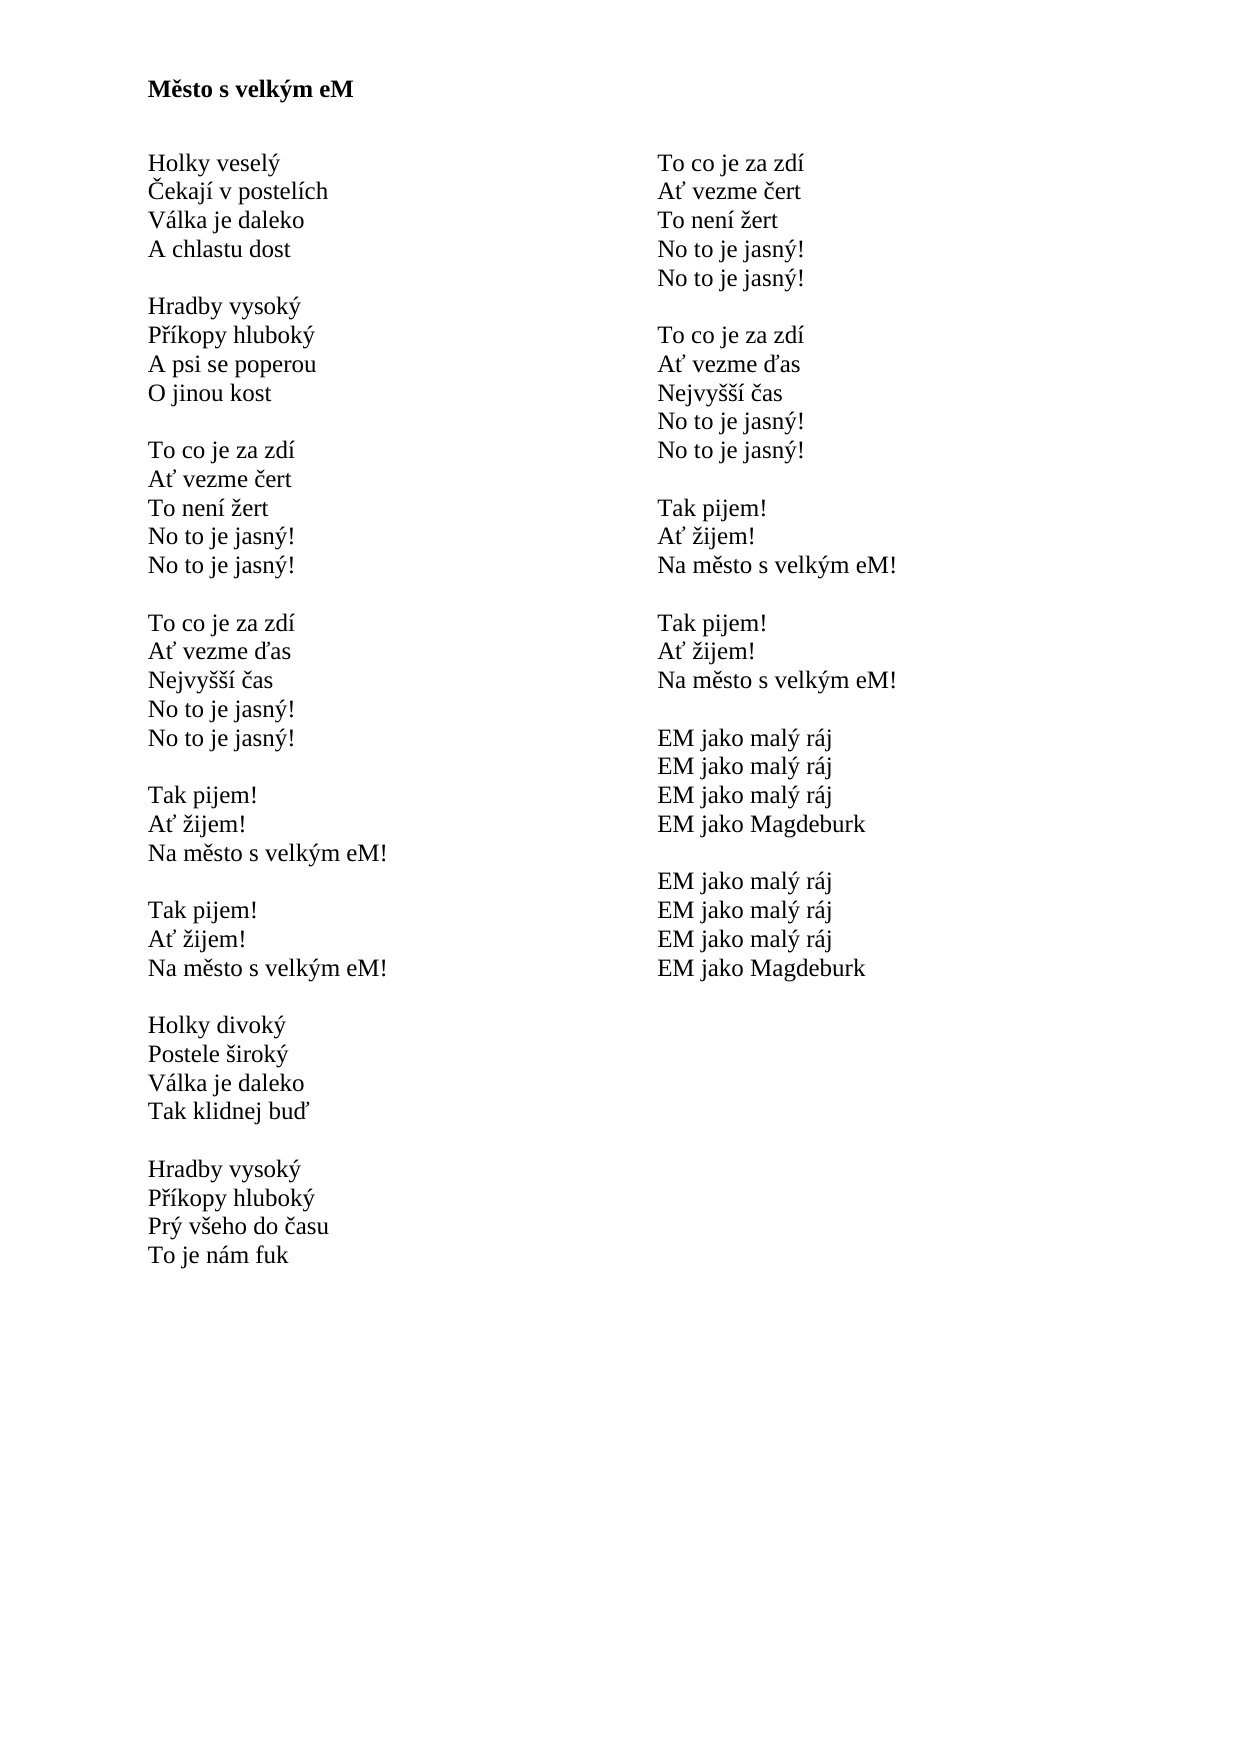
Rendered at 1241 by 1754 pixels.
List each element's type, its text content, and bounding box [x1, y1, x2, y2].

text Ať vezme ďas [657, 349, 1093, 378]
text Příkopy hluboký [148, 320, 583, 349]
text Příkopy hluboký [148, 1183, 583, 1211]
text Nejvyšší čas [148, 665, 583, 694]
text Tak pijem! [657, 493, 1093, 521]
text To není žert [657, 205, 1093, 234]
text No to je jasný! [657, 406, 1093, 435]
text Na město s velkým eM! [657, 665, 1093, 694]
text Prý všeho do času [148, 1211, 583, 1240]
text No to je jasný! [148, 550, 583, 579]
text Ať žijem! [657, 521, 1093, 550]
text To co je za zdí [657, 148, 1093, 176]
text Holky veselý [148, 148, 583, 176]
text EM jako malý ráj [657, 751, 1093, 780]
text EM jako malý ráj [657, 723, 1093, 751]
text No to je jasný! [148, 723, 583, 751]
text EM jako malý ráj [657, 895, 1093, 924]
text Holky divoký [148, 1010, 583, 1039]
text Tak pijem! [148, 780, 583, 809]
text A chlastu dost [148, 234, 583, 263]
text Tak pijem! [148, 895, 583, 924]
text A psi se poperou [148, 349, 583, 378]
text Ať vezme čert [657, 176, 1093, 205]
text No to je jasný! [148, 521, 583, 550]
text No to je jasný! [148, 694, 583, 723]
text Čekají v postelích [148, 176, 583, 205]
text EM jako malý ráj [657, 780, 1093, 809]
text O jinou kost [148, 378, 583, 406]
text Válka je daleko [148, 1068, 583, 1096]
text Na město s velkým eM! [657, 550, 1093, 579]
text Ať žijem! [148, 924, 583, 953]
text Tak pijem! [657, 608, 1093, 636]
text No to je jasný! [657, 263, 1093, 291]
text Hradby vysoký [148, 1154, 583, 1183]
text Postele široký [148, 1039, 583, 1068]
text EM jako Magdeburk [657, 953, 1093, 981]
text Ať žijem! [148, 809, 583, 838]
text Hradby vysoký [148, 291, 583, 320]
text EM jako malý ráj [657, 866, 1093, 895]
text To co je za zdí [148, 608, 583, 636]
text To není žert [148, 493, 583, 521]
text Na město s velkým eM! [148, 838, 583, 866]
text EM jako malý ráj [657, 924, 1093, 953]
text Nejvyšší čas [657, 378, 1093, 406]
text Ať vezme ďas [148, 636, 583, 665]
text Tak klidnej buď [148, 1096, 583, 1125]
text Ať vezme čert [148, 464, 583, 493]
text Ať žijem! [657, 636, 1093, 665]
text No to je jasný! [657, 234, 1093, 263]
text To co je za zdí [148, 435, 583, 464]
text Na město s velkým eM! [148, 953, 583, 981]
text To co je za zdí [657, 320, 1093, 349]
text EM jako Magdeburk [657, 809, 1093, 838]
text No to je jasný! [657, 435, 1093, 464]
text To je nám fuk [148, 1240, 583, 1269]
text Válka je daleko [148, 205, 583, 234]
